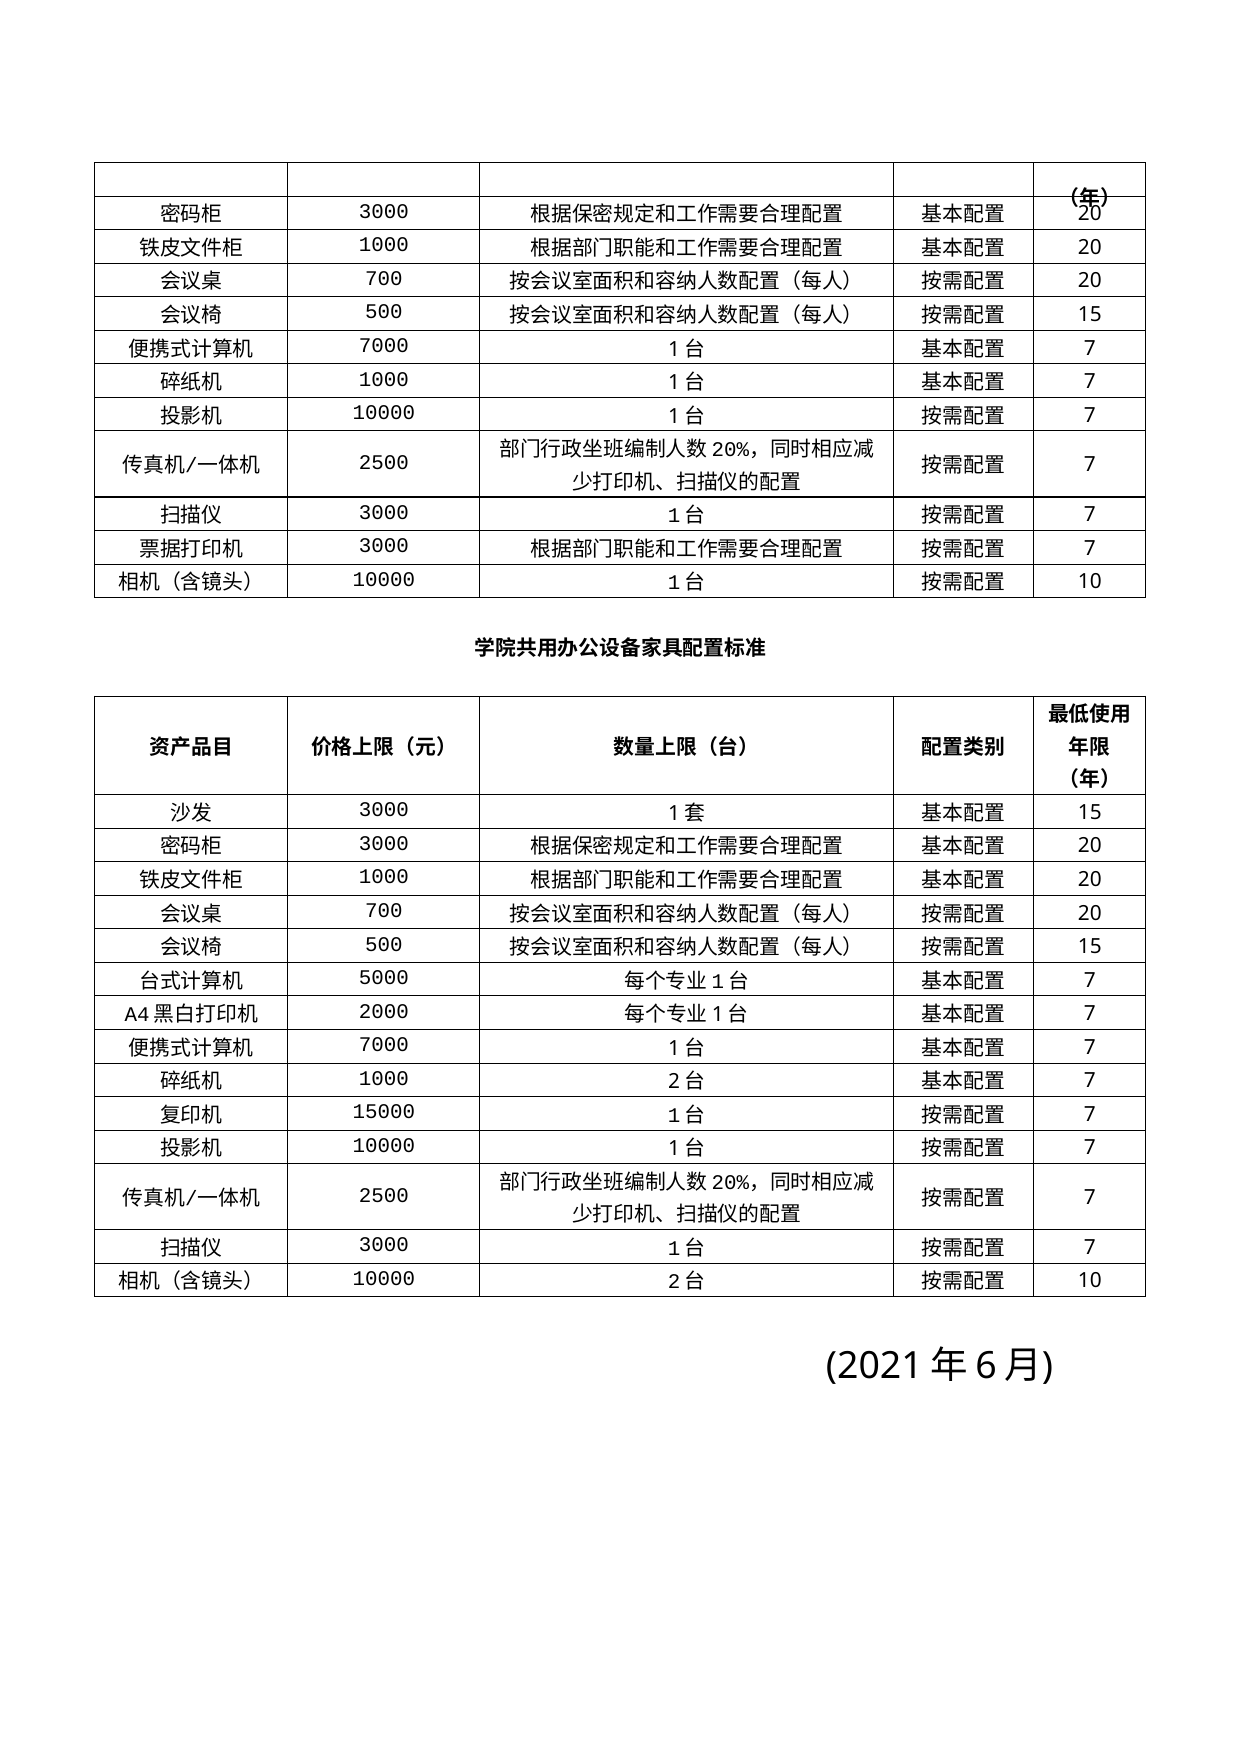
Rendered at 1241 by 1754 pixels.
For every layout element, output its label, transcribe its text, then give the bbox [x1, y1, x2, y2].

table_cell 7 [1034, 498, 1145, 530]
table_cell 7 [1034, 364, 1145, 397]
table_cell 传真机/一体机 [95, 431, 287, 496]
table_cell 基本配置 [894, 364, 1033, 397]
table_cell 按需配置 [894, 1230, 1033, 1263]
table_cell 密码柜 [95, 829, 287, 861]
table_cell 7000 [288, 1030, 479, 1062]
table_cell 20 [1034, 862, 1145, 895]
table_cell 10 [1034, 565, 1145, 597]
table_cell 相机（含镜头） [95, 565, 287, 597]
table_header 最低使用年限（年） [1034, 697, 1145, 794]
table_cell 按需配置 [894, 1097, 1033, 1129]
table_cell 7 [1034, 963, 1145, 995]
table_cell 7000 [288, 331, 479, 363]
table_cell 沙发 [95, 795, 287, 828]
table_cell 1台 [480, 1030, 893, 1062]
table_cell 2500 [288, 1164, 479, 1229]
table_cell 1台 [480, 364, 893, 397]
table_cell 碎纸机 [95, 364, 287, 397]
table_cell 基本配置 [894, 1030, 1033, 1062]
table_cell 传真机/一体机 [95, 1164, 287, 1229]
table_header 资产品目 [95, 697, 287, 794]
table_cell 基本配置 [894, 829, 1033, 861]
table_cell 1台 [480, 1230, 893, 1263]
table_cell 3000 [288, 829, 479, 861]
table_cell 7 [1034, 1230, 1145, 1263]
table_cell 按会议室面积和容纳人数配置（每人） [480, 896, 893, 928]
table_cell 基本配置 [894, 996, 1033, 1029]
table_cell 按会议室面积和容纳人数配置（每人） [480, 264, 893, 296]
table_cell 700 [288, 896, 479, 928]
table_header 配置类别 [894, 697, 1033, 794]
table_cell 10000 [288, 1131, 479, 1163]
table_cell 7 [1034, 331, 1145, 363]
table_cell 复印机 [95, 1097, 287, 1129]
table_cell 1000 [288, 862, 479, 895]
table_cell 根据部门职能和工作需要合理配置 [480, 230, 893, 263]
table_cell 每个专业1台 [480, 963, 893, 995]
table_cell 按需配置 [894, 1164, 1033, 1229]
table_cell 3000 [288, 498, 479, 530]
table_cell 20 [1034, 197, 1145, 229]
table_cell 3000 [288, 1230, 479, 1263]
table_cell 7 [1034, 531, 1145, 563]
table_cell 按需配置 [894, 531, 1033, 563]
text 学院共用办公设备家具配置标准 [187, 631, 1053, 663]
table_cell 按需配置 [894, 398, 1033, 430]
table_cell 基本配置 [894, 1064, 1033, 1096]
table_cell 按需配置 [894, 264, 1033, 296]
table_cell 10000 [288, 1264, 479, 1296]
table_cell 按需配置 [894, 896, 1033, 928]
table_cell 铁皮文件柜 [95, 862, 287, 895]
table_cell 2000 [288, 996, 479, 1029]
text (2021年6月) [187, 1330, 1053, 1395]
table_cell 700 [288, 264, 479, 296]
table_header 价格上限（元） [288, 697, 479, 794]
table_cell 基本配置 [894, 862, 1033, 895]
table_cell 票据打印机 [95, 531, 287, 563]
table_cell 500 [288, 297, 479, 330]
table_cell 20 [1034, 264, 1145, 296]
table_cell 1000 [288, 1064, 479, 1096]
table_cell 2台 [480, 1264, 893, 1296]
table_cell 3000 [288, 197, 479, 229]
table_cell 根据保密规定和工作需要合理配置 [480, 829, 893, 861]
table_cell 部门行政坐班编制人数20%，同时相应减少打印机、扫描仪的配置 [480, 431, 893, 496]
table_cell 便携式计算机 [95, 331, 287, 363]
table_cell 按需配置 [894, 431, 1033, 496]
table_cell 扫描仪 [95, 1230, 287, 1263]
table_cell 15000 [288, 1097, 479, 1129]
table_cell 5000 [288, 963, 479, 995]
table_cell 2500 [288, 431, 479, 496]
table_cell 3000 [288, 531, 479, 563]
table_cell 密码柜 [95, 197, 287, 229]
table_cell 2台 [480, 1064, 893, 1096]
table_cell 基本配置 [894, 197, 1033, 229]
table_cell 便携式计算机 [95, 1030, 287, 1062]
table_cell 按会议室面积和容纳人数配置（每人） [480, 929, 893, 962]
table_cell 碎纸机 [95, 1064, 287, 1096]
table_cell 按需配置 [894, 1131, 1033, 1163]
table_cell 会议桌 [95, 264, 287, 296]
table_cell 台式计算机 [95, 963, 287, 995]
table_cell 根据部门职能和工作需要合理配置 [480, 531, 893, 563]
table_cell 20 [1034, 896, 1145, 928]
table_cell 基本配置 [894, 795, 1033, 828]
table_cell 7 [1034, 1064, 1145, 1096]
table_cell 7 [1034, 996, 1145, 1029]
table_cell 部门行政坐班编制人数20%，同时相应减少打印机、扫描仪的配置 [480, 1164, 893, 1229]
table_cell 3000 [288, 795, 479, 828]
table_cell 15 [1034, 795, 1145, 828]
table_cell 7 [1034, 431, 1145, 496]
table_cell 按需配置 [894, 1264, 1033, 1296]
table_cell 7 [1034, 1131, 1145, 1163]
table_cell 按需配置 [894, 929, 1033, 962]
table_cell 投影机 [95, 398, 287, 430]
table_cell 按需配置 [894, 297, 1033, 330]
table_cell 会议桌 [95, 896, 287, 928]
table_cell 7 [1034, 1164, 1145, 1229]
table_cell 会议椅 [95, 929, 287, 962]
table_cell 20 [1034, 230, 1145, 263]
table_cell 会议椅 [95, 297, 287, 330]
table_cell 基本配置 [894, 230, 1033, 263]
table_cell 扫描仪 [95, 498, 287, 530]
table_cell 1000 [288, 230, 479, 263]
table_cell 相机（含镜头） [95, 1264, 287, 1296]
table_cell 按需配置 [894, 498, 1033, 530]
table_cell 1台 [480, 398, 893, 430]
table_cell 1台 [480, 565, 893, 597]
table_cell 每个专业1台 [480, 996, 893, 1029]
table_cell 15 [1034, 297, 1145, 330]
table_cell 按会议室面积和容纳人数配置（每人） [480, 297, 893, 330]
table_cell 铁皮文件柜 [95, 230, 287, 263]
table_cell 10 [1034, 1264, 1145, 1296]
table_cell 1台 [480, 498, 893, 530]
table_cell 20 [1034, 829, 1145, 861]
table_cell 投影机 [95, 1131, 287, 1163]
table_cell 10000 [288, 565, 479, 597]
table_header 数量上限（台） [480, 697, 893, 794]
table_cell 1台 [480, 1097, 893, 1129]
table_cell 根据部门职能和工作需要合理配置 [480, 862, 893, 895]
table_cell 10000 [288, 398, 479, 430]
table_cell A4黑白打印机 [95, 996, 287, 1029]
table_cell 15 [1034, 929, 1145, 962]
table_cell 7 [1034, 1097, 1145, 1129]
table_cell 基本配置 [894, 963, 1033, 995]
table_cell 根据保密规定和工作需要合理配置 [480, 197, 893, 229]
table_cell 1套 [480, 795, 893, 828]
table_cell 7 [1034, 1030, 1145, 1062]
table_cell 基本配置 [894, 331, 1033, 363]
table_cell 1台 [480, 331, 893, 363]
table_cell 1台 [480, 1131, 893, 1163]
table_cell 500 [288, 929, 479, 962]
table_cell 7 [1034, 398, 1145, 430]
table_cell 按需配置 [894, 565, 1033, 597]
table_cell 1000 [288, 364, 479, 397]
